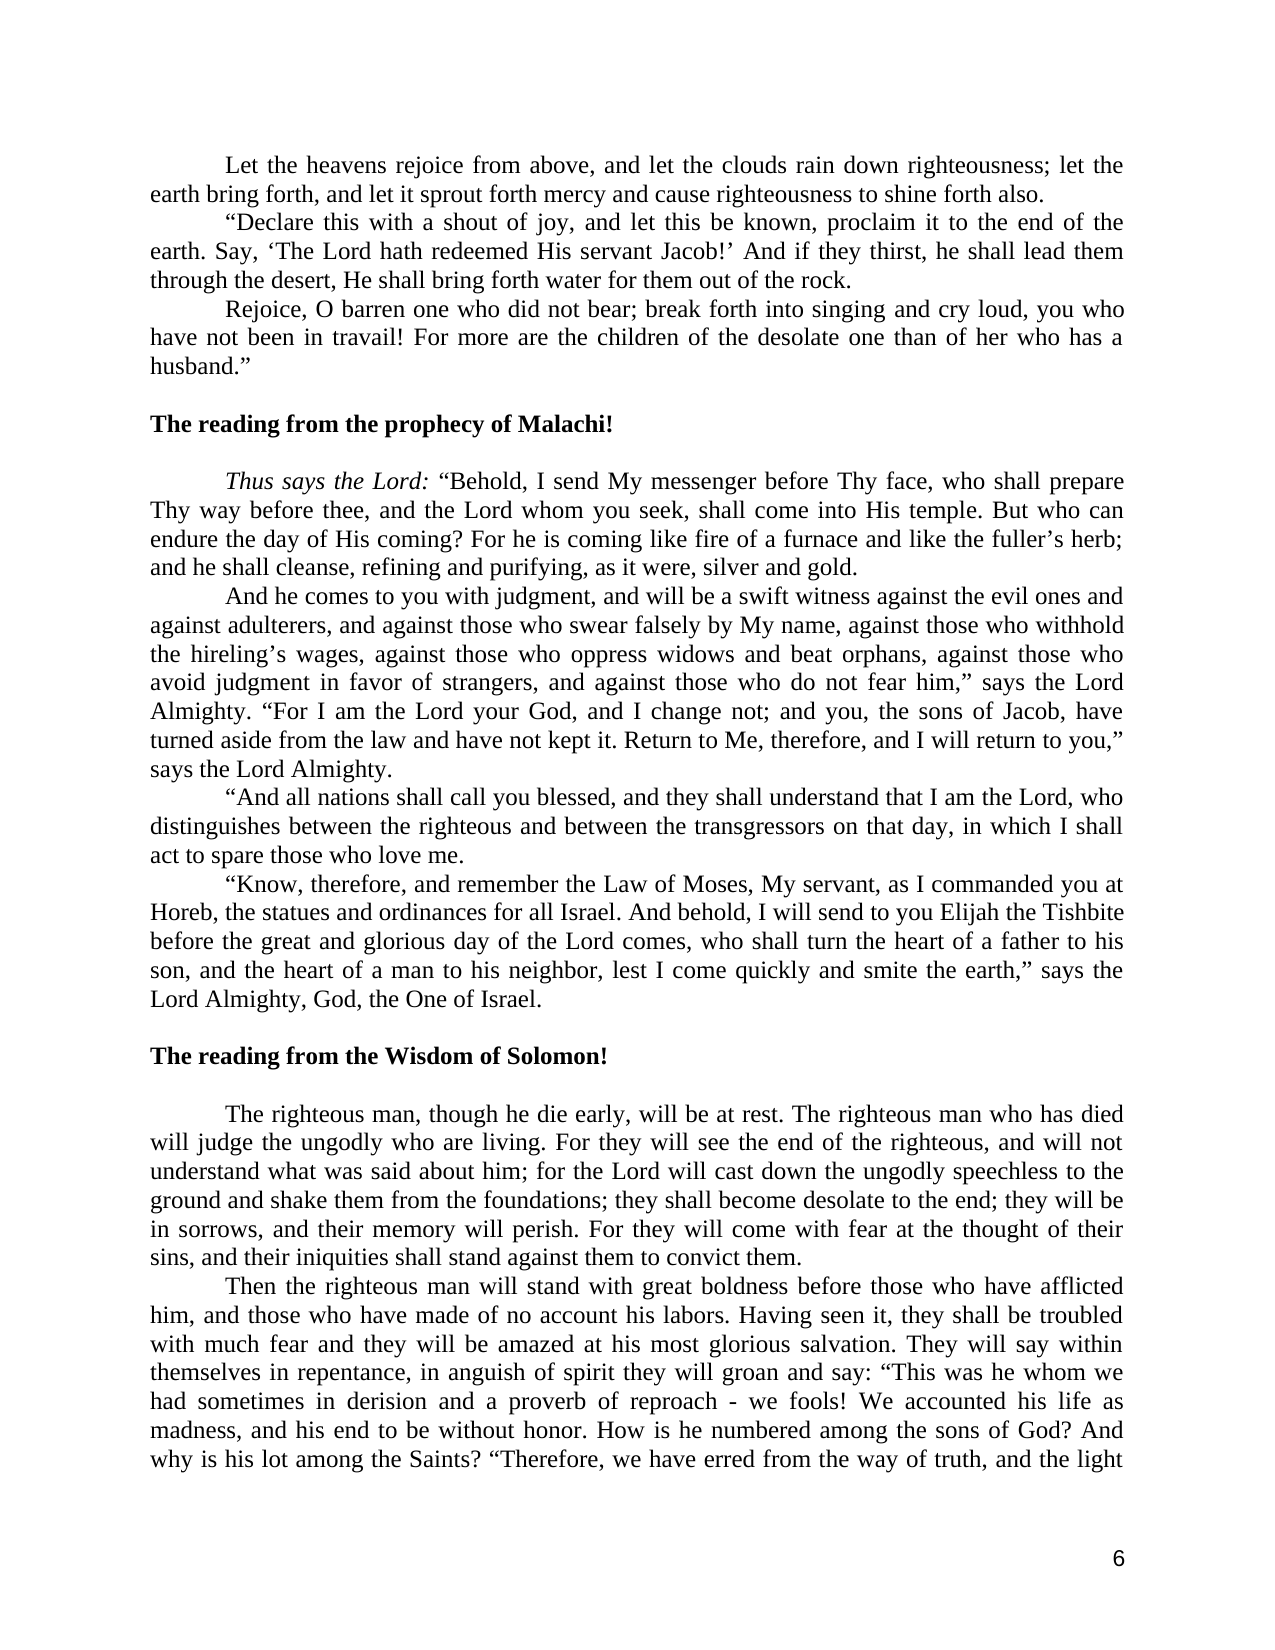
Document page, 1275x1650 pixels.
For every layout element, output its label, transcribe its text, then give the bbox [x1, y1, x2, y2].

text The reading from the Wisdom of Solomon! [150, 1041, 1125, 1070]
text Rejoice, O barren one who did not bear; break forth into singing and cry loud, you who have not been in travail! For more are the children of the desolate one than of her who has a husband.” [150, 294, 1125, 380]
text “Declare this with a shout of joy, and let this be known, proclaim it to the end of the earth. Say, ‘The Lord hath redeemed His servant Jacob!’ And if they thirst, he shall lead them through the desert, He shall bring forth water for them out of the rock. [150, 207, 1125, 294]
text The reading from the prophecy of Malachi! [150, 409, 1125, 437]
text “And all nations shall call you blessed, and they shall understand that I am the Lord, who distinguishes between the righteous and between the transgressors on that day, in which I shall act to spare those who love me. [150, 782, 1125, 869]
text “Know, therefore, and remember the Law of Moses, My servant, as I commanded you at Horeb, the statues and ordinances for all Israel. And behold, I will send to you Elijah the Tishbite before the great and glorious day of the Lord comes, who shall turn the heart of a father to his son, and the heart of a man to his neighbor, lest I come quickly and smite the earth,” says the Lord Almighty, God, the One of Israel. [150, 869, 1125, 1012]
text Let the heavens rejoice from above, and let the clouds rain down righteousness; let the earth bring forth, and let it sprout forth mercy and cause righteousness to shine forth also. [150, 150, 1125, 207]
text Thus says the Lord: “Behold, I send My messenger before Thy face, who shall prepare Thy way before thee, and the Lord whom you seek, shall come into His temple. But who can endure the day of His coming? For he is coming like fire of a furnace and like the fuller’s herb; and he shall cleanse, refining and purifying, as it were, silver and gold. [150, 466, 1125, 581]
text And he comes to you with judgment, and will be a swift witness against the evil ones and against adulterers, and against those who swear falsely by My name, against those who withhold the hireling’s wages, against those who oppress widows and beat orphans, against those who avoid judgment in favor of strangers, and against those who do not fear him,” says the Lord Almighty. “For I am the Lord your God, and I change not; and you, the sons of Jacob, have turned aside from the law and have not kept it. Return to Me, therefore, and I will return to you,” says the Lord Almighty. [150, 581, 1125, 782]
text The righteous man, though he die early, will be at rest. The righteous man who has died will judge the ungodly who are living. For they will see the end of the righteous, and will not understand what was said about him; for the Lord will cast down the ungodly speechless to the ground and shake them from the foundations; they shall become desolate to the end; they will be in sorrows, and their memory will perish. For they will come with fear at the thought of their sins, and their iniquities shall stand against them to convict them. [150, 1099, 1125, 1271]
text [150, 1271, 1125, 1472]
